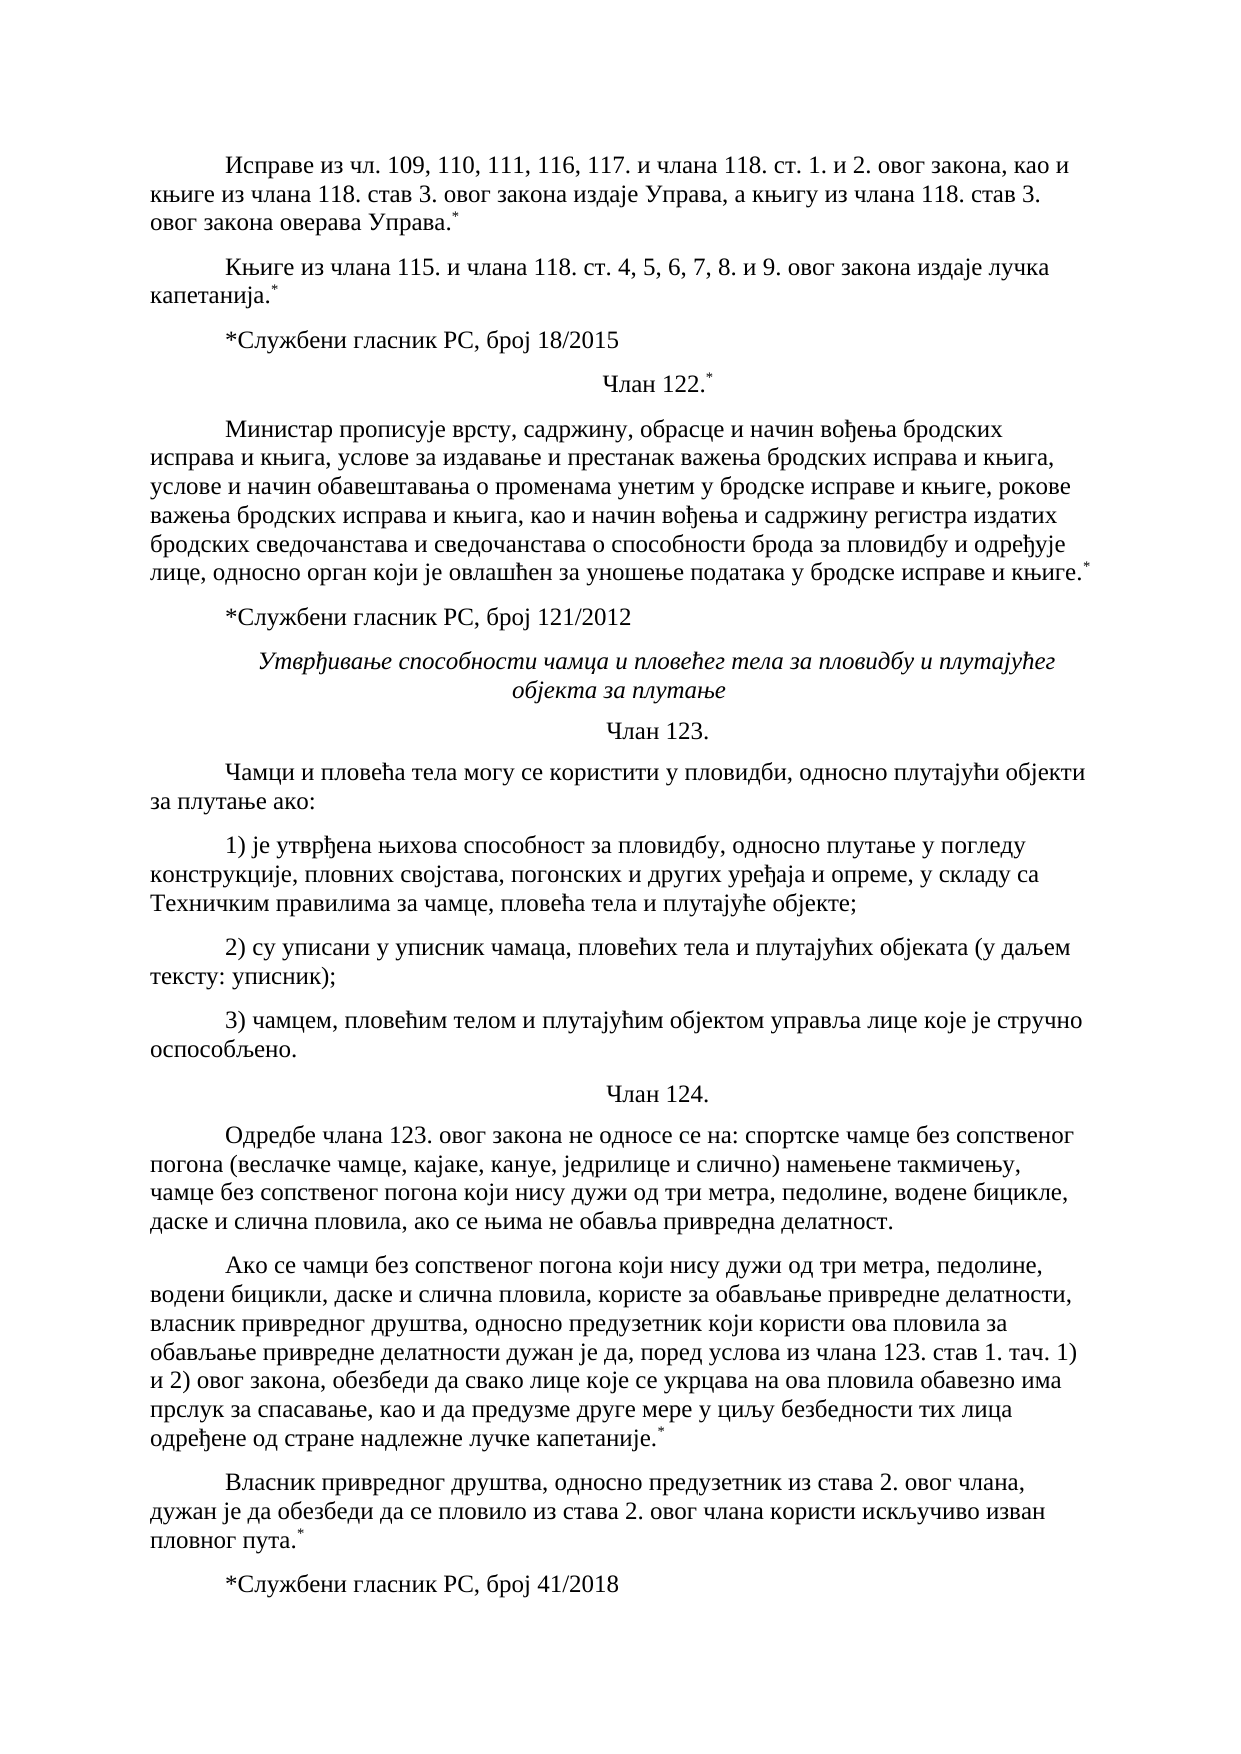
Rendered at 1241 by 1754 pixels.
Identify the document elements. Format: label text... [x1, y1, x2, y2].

text *Службени гласник РС, број 41/2018 [150, 1569, 1090, 1598]
text *Службени гласник РС, број 18/2015 [150, 325, 1090, 354]
text Чамци и пловећа тела могу се користити у пловидби, односно плутајући објекти за плутање ако: [150, 757, 1090, 815]
text Власник привредног друштва, односно предузетник из става 2. овог члана, дужан је да обезбеди да се пловило из става 2. овог члана користи искључиво изван пловног пута.* [150, 1467, 1090, 1554]
text Ако се чамци без сопственог погона који нису дужи од три метра, педолине, водени бицикли, даске и слична пловила, користе за обављање привредне делатности, власник привредног друштва, односно предузетник који користи ова пловила за обављање привредне делатности дужан је да, поред услова из члана 123. став 1. тач. 1) и 2) овог закона, обезбеди да свако лице које се укрцава на ова пловила обавезно има прслук за спасавање, као и да предузме друге мере у циљу безбедности тих лица одређене од стране надлежне лучке капетаније.* [150, 1251, 1090, 1452]
text 2) су уписани у уписник чамаца, пловећих тела и плутајућих објеката (у даљем тексту: уписник); [150, 932, 1090, 990]
text Члан 124. [150, 1079, 1090, 1107]
text Утврђивање способности чамца и пловећег тела за пловидбу и плутајућег објекта за плутање [150, 646, 1090, 704]
text Књиге из члана 115. и члана 118. ст. 4, 5, 6, 7, 8. и 9. овог закона издаје лучка капетанија.* [150, 252, 1090, 309]
text Члан 122.* [150, 369, 1090, 398]
text 1) је утврђена њихова способност за пловидбу, односно плутање у погледу конструкције, пловних својстава, погонских и других уређаја и опреме, у складу са Техничким правилима за чамце, пловећа тела и плутајуће објекте; [150, 831, 1090, 917]
text Одредбе члана 123. овог закона не односе се на: спортске чамце без сопственог погона (веслачке чамце, кајаке, кануе, једрилице и слично) намењене такмичењу, чамце без сопственог погона који нису дужи од три метра, педолине, водене бицикле, даске и слична пловила, ако се њима не обавља привредна делатност. [150, 1120, 1090, 1235]
text Члан 123. [150, 716, 1090, 745]
text Министар прописује врсту, садржину, обрасце и начин вођења бродских исправа и књига, услове за издавање и престанак важења бродских исправа и књига, услове и начин обавештавања о променама унетим у бродске исправе и књиге, рокове важења бродских исправа и књига, као и начин вођења и садржину регистра издатих бродских сведочанстава и сведочанстава о способности брода за пловидбу и одређује лице, односно орган који је овлашћен за уношење података у бродске исправе и књиге.* [150, 414, 1090, 586]
text 3) чамцем, пловећим телом и плутајућим објектом управља лице које је стручно оспособљено. [150, 1006, 1090, 1063]
text *Службени гласник РС, број 121/2012 [150, 602, 1090, 631]
text Исправе из чл. 109, 110, 111, 116, 117. и члана 118. ст. 1. и 2. овог закона, као и књиге из члана 118. став 3. овог закона издаје Управа, а књигу из члана 118. став 3. овог закона оверава Управа.* [150, 150, 1090, 236]
